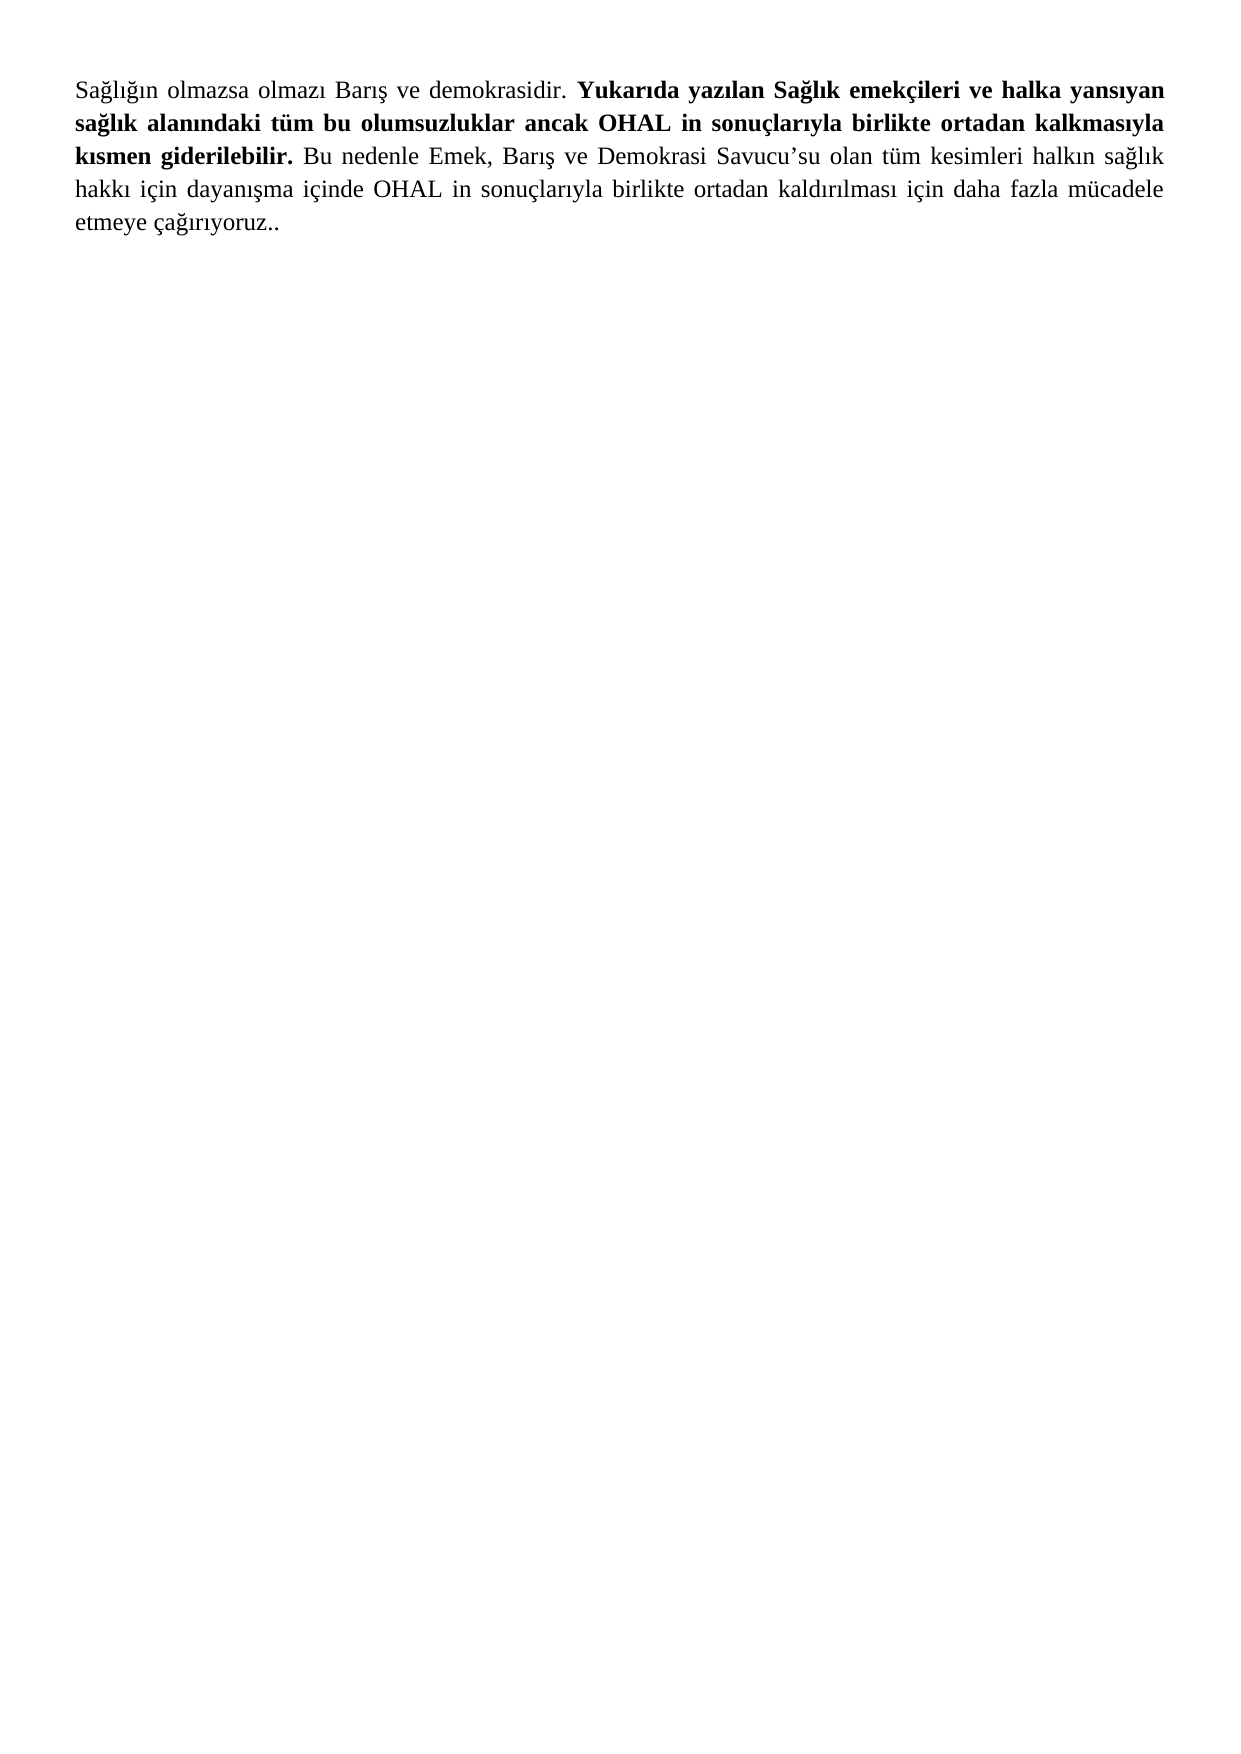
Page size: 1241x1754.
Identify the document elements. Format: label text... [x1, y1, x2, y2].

text Sağlığın olmazsa olmazı Barış ve demokrasidir. Yukarıda yazılan Sağlık emekçileri ve halka yansıyan sağlık alanındaki tüm bu olumsuzluklar ancak OHAL in sonuçlarıyla birlikte ortadan kalkmasıyla kısmen giderilebilir. Bu nedenle Emek, Barış ve Demokrasi Savucu’su olan tüm kesimleri halkın sağlık hakkı için dayanışma içinde OHAL in sonuçlarıyla birlikte ortadan kaldırılması için daha fazla mücadele etmeye çağırıyoruz.. [75, 75, 1165, 236]
